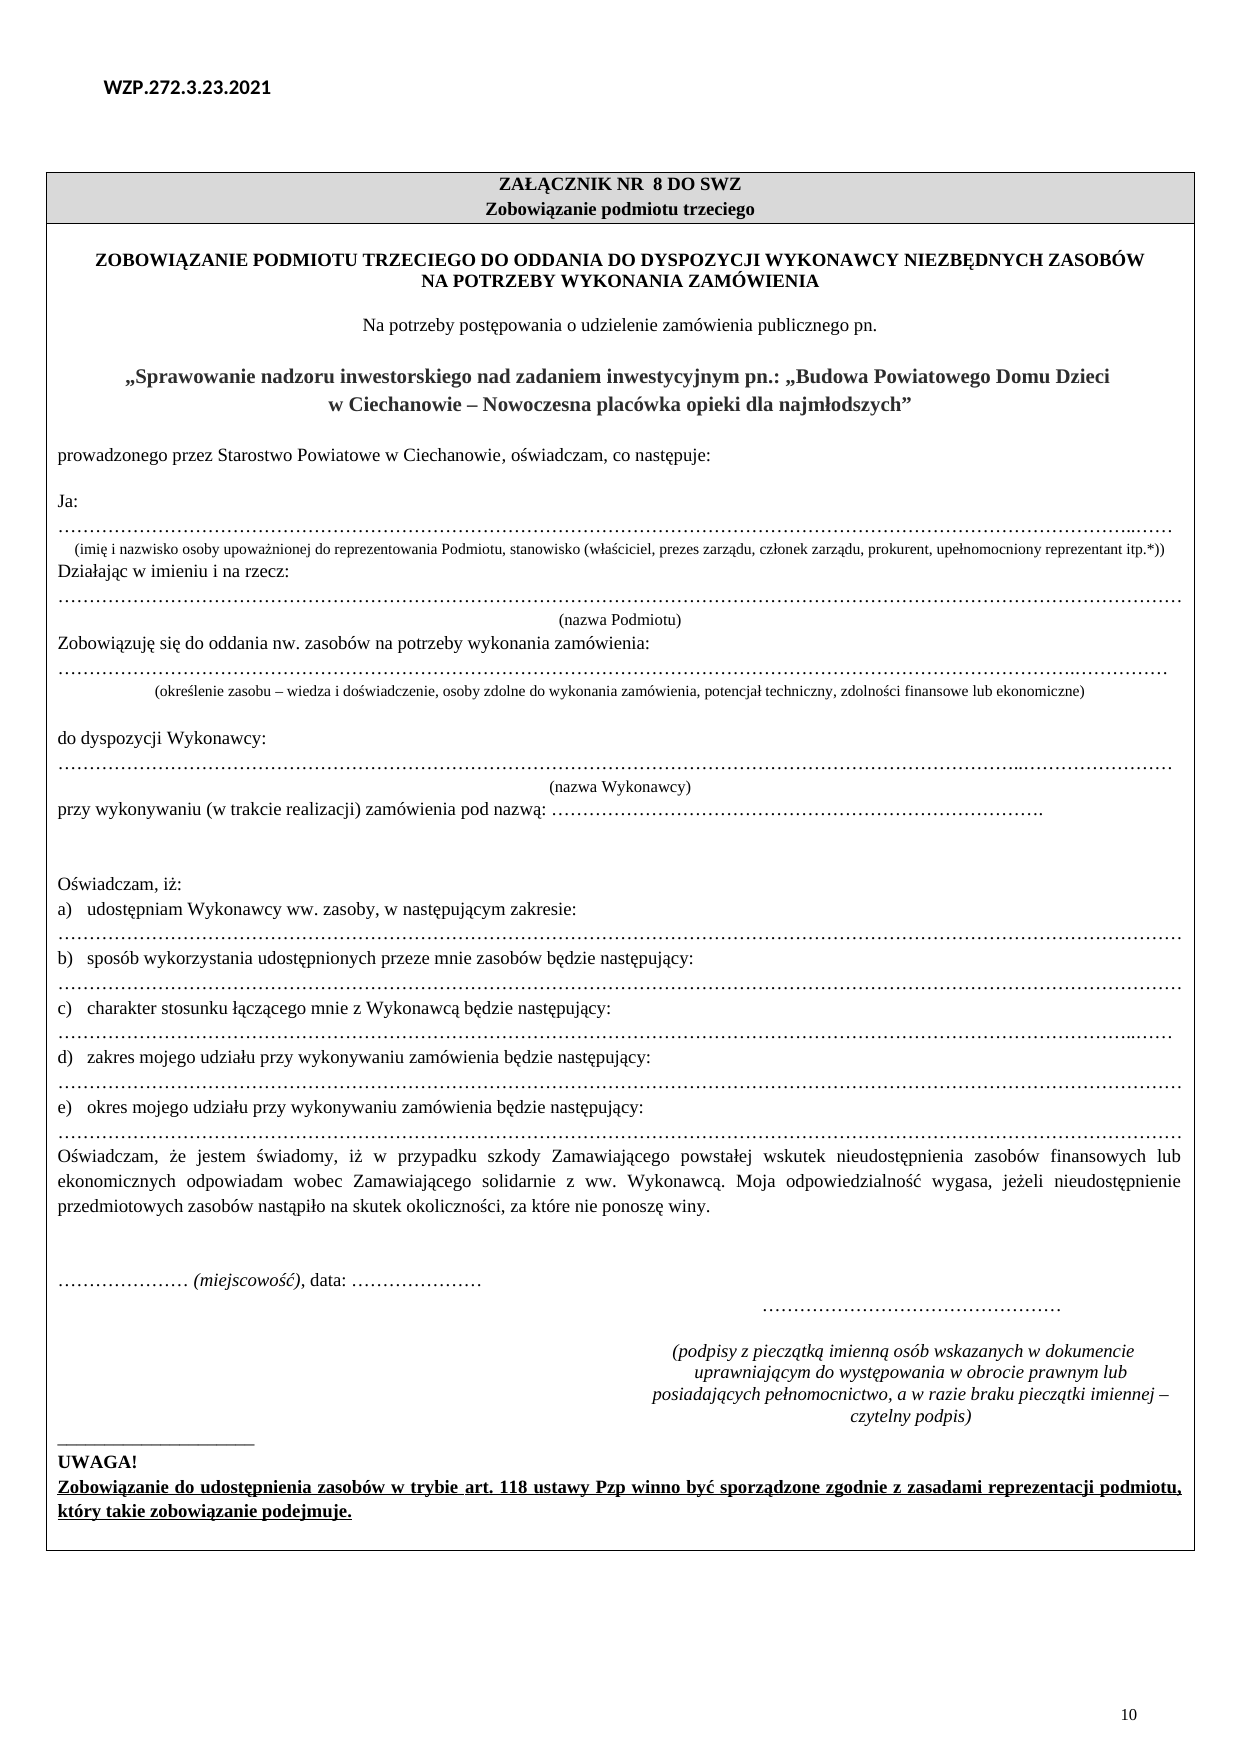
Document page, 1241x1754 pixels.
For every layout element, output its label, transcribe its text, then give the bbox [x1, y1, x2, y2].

table_header ZAŁĄCZNIK NR 8 DO SWZ Zobowiązanie podmiotu trzeciego [47, 173, 1194, 223]
table_cell ZOBOWIĄZANIE PODMIOTU TRZECIEGO DO ODDANIA DO DYSPOZYCJI WYKONAWCY NIEZBĘDNYCH ZASOBÓW NA POTRZEBY WYKONANIA ZAMÓWIENIA Na potrzeby postępowania o udzielenie zamówienia publicznego pn. „Sprawowanie nadzoru inwestorskiego nad zadaniem inwestycyjnym pn.: „Budowa Powiatowego Domu Dzieci w Ciechanowie – Nowoczesna placówka opieki dla najmłodszych” prowadzonego przez Starostwo Powiatowe w Ciechanowie, oświadczam, co następuje: Ja: ………………………………………………………………………………………………………………………………………………………..…… (imię i nazwisko osoby upoważnionej do reprezentowania Podmiotu, stanowisko (właściciel, prezes zarządu, członek zarządu, prokurent, upełnomocniony reprezentant itp.*)) Działając w imieniu i na rzecz: ……………………………………………………………………………………………………………………………………………………………… (nazwa Podmiotu) Zobowiązuję się do oddania nw. zasobów na potrzeby wykonania zamówienia: ……………………………………………………………………………………………………………………………………………….…………… (określenie zasobu – wiedza i doświadczenie, osoby zdolne do wykonania zamówienia, potencjał techniczny, zdolności finansowe lub ekonomiczne) do dyspozycji Wykonawcy: ………………………………………………………………………………………………………………………………………..…………………… (nazwa Wykonawcy) przy wykonywaniu (w trakcie realizacji) zamówienia pod nazwą: ……………………………………………………………………. Oświadczam, iż: udostępniam Wykonawcy ww. zasoby, w następującym zakresie: ……………………………………………………………………………………………………………………………………………………………… sposób wykorzystania udostępnionych przeze mnie zasobów będzie następujący: ……………………………………………………………………………………………………………………………………………………………… charakter stosunku łączącego mnie z Wykonawcą będzie następujący: ………………………………………………………………………………………………………………………………………………………..…… zakres mojego udziału przy wykonywaniu zamówienia będzie następujący: ……………………………………………………………………………………………………………………………………………………………… okres mojego udziału przy wykonywaniu zamówienia będzie następujący: ……………………………………………………………………………………………………………………………………………………………… Oświadczam, że jestem świadomy, iż w przypadku szkody Zamawiającego powstałej wskutek nieudostępnienia zasobów finansowych lub ekonomicznych odpowiadam wobec Zamawiającego solidarnie z ww. Wykonawcą. Moja odpowiedzialność wygasa, jeżeli nieudostępnienie przedmiotowych zasobów nastąpiło na skutek okoliczności, za które nie ponoszę winy. ………………… (miejscowość), data: ………………… ………………………………………… (podpisy z pieczątką imienną osób wskazanych w dokumencie uprawniającym do występowania w obrocie prawnym lub posiadających pełnomocnictwo, a w razie braku pieczątki imiennej – czytelny podpis) _____________________ UWAGA! Zobowiązanie do udostępnienia zasobów w trybie art. 118 ustawy Pzp winno być sporządzone zgodnie z zasadami reprezentacji podmiotu, który takie zobowiązanie podejmuje. [47, 224, 1194, 1550]
